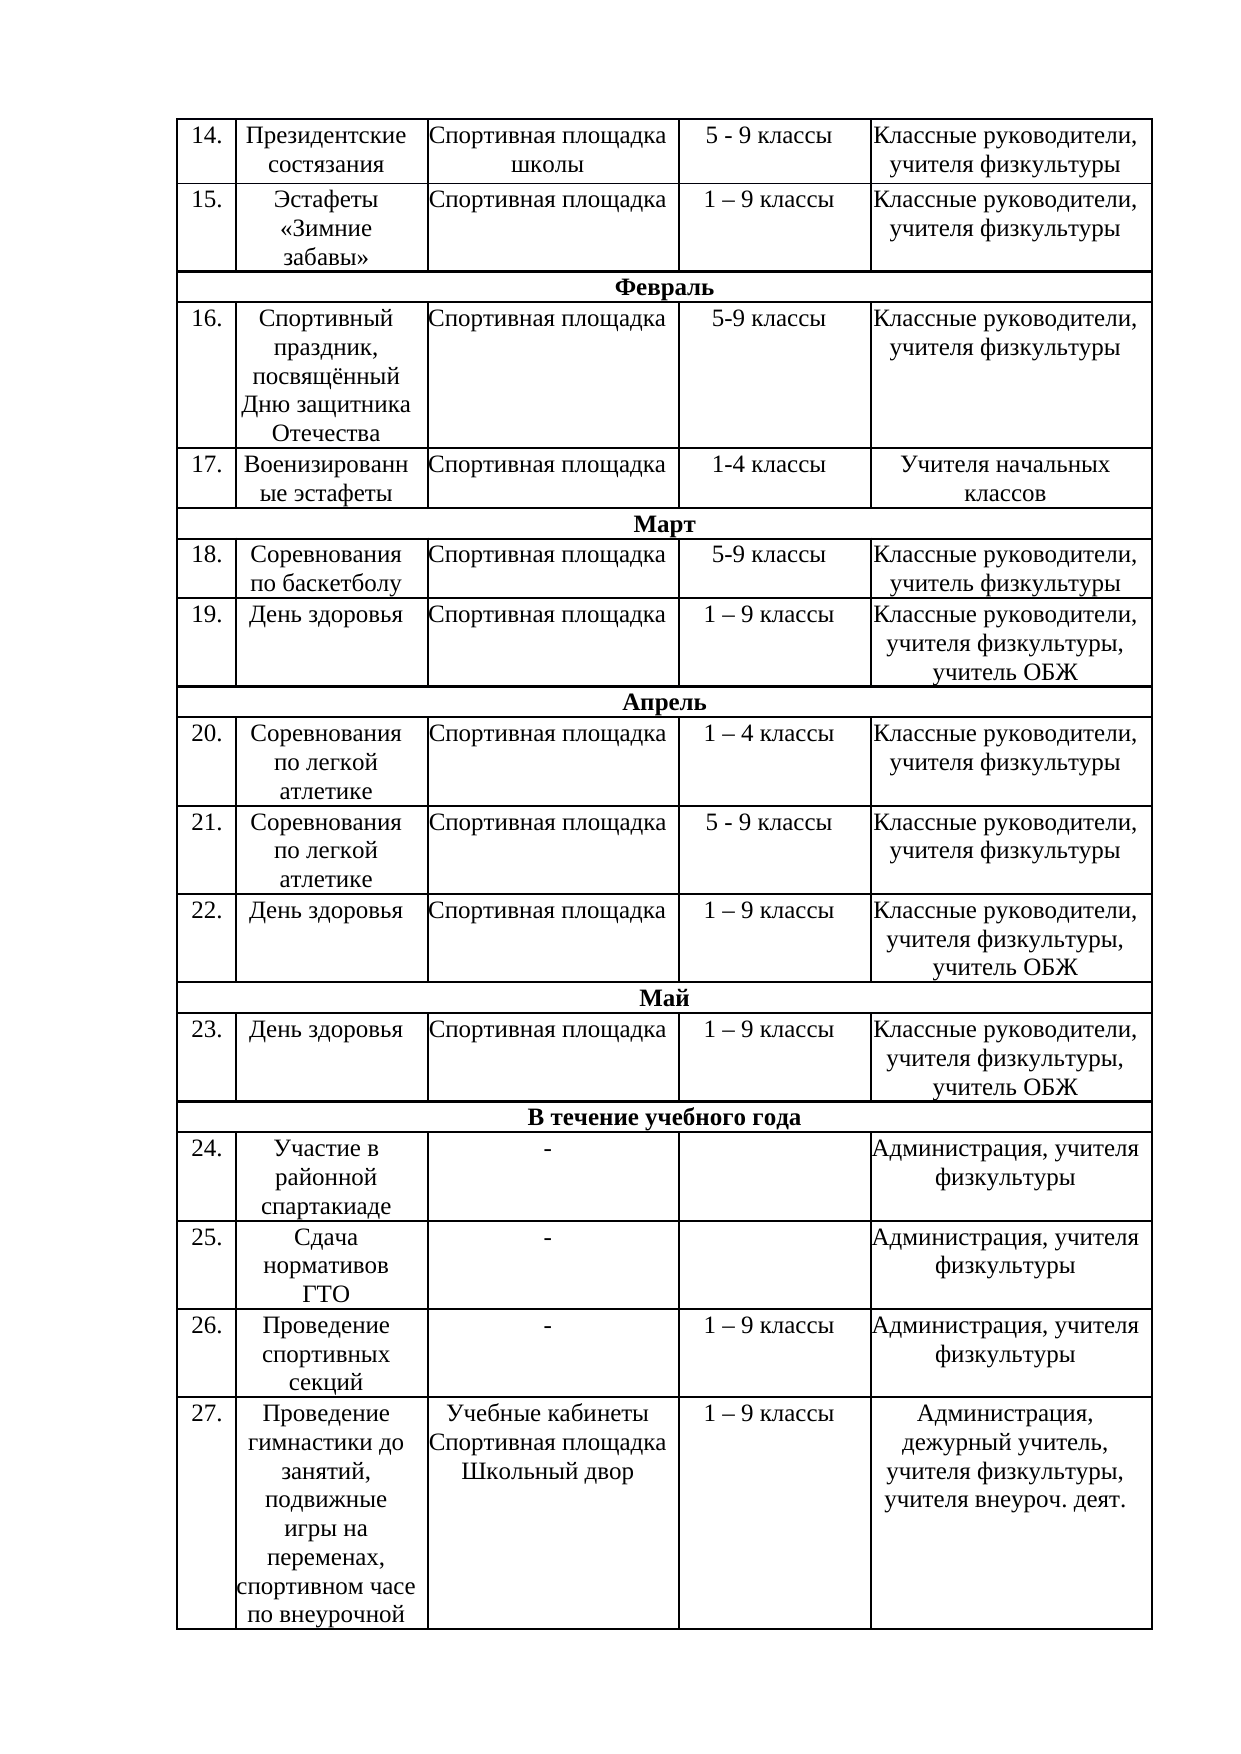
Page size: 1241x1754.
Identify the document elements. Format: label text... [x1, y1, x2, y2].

table_cell Май [178, 983, 1151, 1012]
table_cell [872, 184, 1151, 270]
table_cell Администрация, учителя физкультуры [872, 1310, 1151, 1396]
table_cell 26. [178, 1310, 235, 1396]
table_cell День здоровья [237, 1014, 427, 1100]
table_cell Классные руководители, учителя физкультуры, учитель ОБЖ [872, 895, 1151, 981]
table_cell Соревнования по легкой атлетике [237, 807, 427, 893]
table_cell Апрель [178, 688, 1151, 716]
table_cell Март [178, 509, 1151, 537]
table_cell Спортивная площадка [429, 599, 678, 685]
table_cell Администрация, учителя физкультуры [872, 1133, 1151, 1219]
table_cell Сдача нормативов ГТО [237, 1222, 427, 1308]
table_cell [429, 1398, 678, 1628]
table_cell Администрация, учителя физкультуры [872, 1222, 1151, 1308]
table_cell 17. [178, 449, 235, 507]
table_cell 5 - 9 классы [680, 807, 870, 893]
table_cell 1 – 9 классы [680, 1398, 870, 1628]
table_cell 1-4 классы [680, 449, 870, 507]
table_cell 25. [178, 1222, 235, 1308]
table_cell Учителя начальных классов [872, 449, 1151, 507]
table_cell Спортивная площадка [429, 807, 678, 893]
table_cell - [429, 1133, 678, 1219]
table_cell Классные руководители, учителя физкультуры, учитель ОБЖ [872, 599, 1151, 685]
table_cell Соревнования по легкой атлетике [237, 718, 427, 804]
table_cell - [429, 1310, 678, 1396]
table_cell 5-9 классы [680, 303, 870, 447]
table_cell 1 – 9 классы [680, 184, 870, 270]
table_cell 16. [178, 303, 235, 447]
table_cell 23. [178, 1014, 235, 1100]
table_cell Спортивный праздник, посвящённый Дню защитника Отечества [237, 303, 427, 447]
table_cell 1 – 9 классы [680, 599, 870, 685]
table_cell - [429, 1222, 678, 1308]
table_cell Соревнования по баскетболу [237, 540, 427, 597]
table_cell День здоровья [237, 599, 427, 685]
table_cell Классные руководители, учителя физкультуры, учитель ОБЖ [872, 1014, 1151, 1100]
table_cell [680, 1133, 870, 1219]
table_cell Спортивная площадка [429, 540, 678, 597]
table_cell 14. [178, 120, 235, 183]
table_cell Спортивная площадка [429, 718, 678, 804]
table_cell Эстафеты «Зимние забавы» [237, 184, 427, 270]
table_cell 24. [178, 1133, 235, 1219]
table_cell Спортивная площадка [429, 449, 678, 507]
table_cell 19. [178, 599, 235, 685]
table_cell Классные руководители, учителя физкультуры [872, 807, 1151, 893]
table_cell 1 – 9 классы [680, 1310, 870, 1396]
table_cell Классные руководители, учителя физкультуры [872, 718, 1151, 804]
table_cell 5-9 классы [680, 540, 870, 597]
table_cell 18. [178, 540, 235, 597]
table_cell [237, 1398, 427, 1628]
table_cell Президентские состязания [237, 120, 427, 183]
table_cell Спортивная площадка [429, 303, 678, 447]
table_cell В течение учебного года [178, 1103, 1151, 1131]
table_cell 1 – 4 классы [680, 718, 870, 804]
table_cell Классные руководители, учитель физкультуры [872, 540, 1151, 597]
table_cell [872, 1398, 1151, 1628]
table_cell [872, 120, 1151, 183]
table_cell 15. [178, 184, 235, 270]
table_cell 5 - 9 классы [680, 120, 870, 183]
table_cell Февраль [178, 273, 1151, 301]
table_cell Спортивная площадка [429, 184, 678, 270]
table_cell Проведение спортивных секций [237, 1310, 427, 1396]
table_cell 20. [178, 718, 235, 804]
table_cell Классные руководители, учителя физкультуры [872, 303, 1151, 447]
table_cell Военизированные эстафеты [237, 449, 427, 507]
table_cell Участие в районной спартакиаде [237, 1133, 427, 1219]
table_cell Спортивная площадка [429, 1014, 678, 1100]
table_cell 1 – 9 классы [680, 1014, 870, 1100]
table_cell [680, 1222, 870, 1308]
table_cell 1 – 9 классы [680, 895, 870, 981]
table_cell 21. [178, 807, 235, 893]
table_cell 22. [178, 895, 235, 981]
table_cell День здоровья [237, 895, 427, 981]
table_cell 27. [178, 1398, 235, 1628]
table_cell Спортивная площадка школы [429, 120, 678, 183]
table_cell Спортивная площадка [429, 895, 678, 981]
